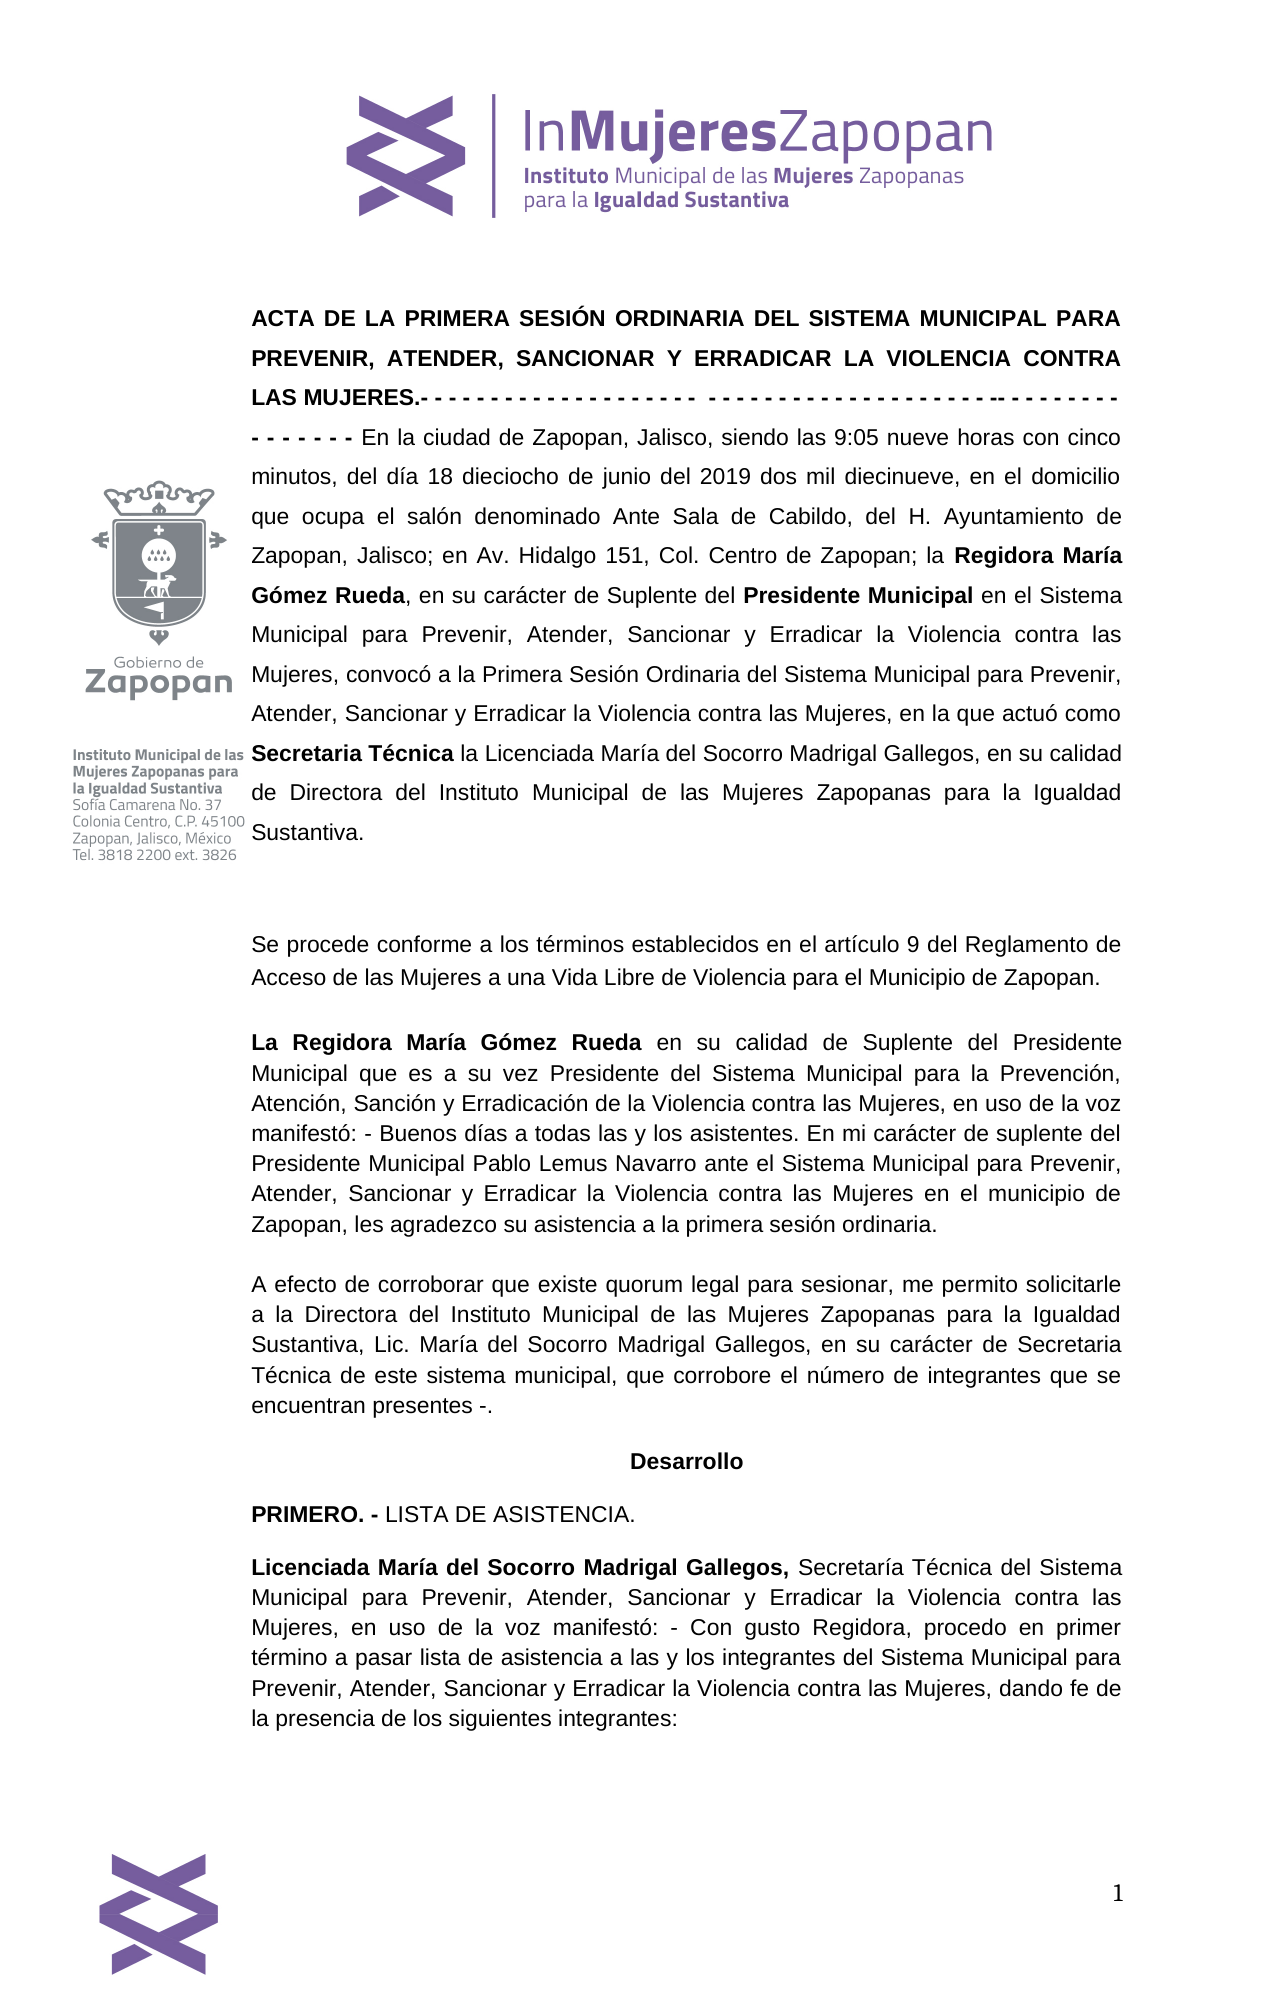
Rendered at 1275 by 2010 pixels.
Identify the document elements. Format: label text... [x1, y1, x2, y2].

text ACTA DE LA PRIMERA SESIÓN ORDINARIA DEL SISTEMA MUNICIPAL PARA PREVENIR, ATENDER, SANCIONAR Y ERRADICAR LA VIOLENCIA CONTRA LAS MUJERES.- - - - - - - - - - - - - - - - - - - - - - - - - - - - - - - - - - - - - - - - -- - - - - - - - - - - - - - - - En la ciudad de Zapopan, Jalisco, siendo las 9:05 nueve horas con cinco minutos, del día 18 dieciocho de junio del 2019 dos mil diecinueve, en el domicilio que ocupa el salón denominado Ante Sala de Cabildo, del H. Ayuntamiento de Zapopan, Jalisco; en Av. Hidalgo 151, Col. Centro de Zapopan; la Regidora María Gómez Rueda, en su carácter de Suplente del Presidente Municipal en el Sistema Municipal para Prevenir, Atender, Sancionar y Erradicar la Violencia contra las Mujeres, convocó a la Primera Sesión Ordinaria del Sistema Municipal para Prevenir, Atender, Sancionar y Erradicar la Violencia contra las Mujeres, en la que actuó como Secretaria Técnica la Licenciada María del Socorro Madrigal Gallegos, en su calidad de Directora del Instituto Municipal de las Mujeres Zapopanas para la Igualdad Sustantiva. [251, 305, 1122, 845]
text Se procede conforme a los términos establecidos en el artículo 9 del Reglamento de Acceso de las Mujeres a una Vida Libre de Violencia para el Municipio de Zapopan. [251, 931, 1122, 990]
text La Regidora María Gómez Rueda en su calidad de Suplente del Presidente Municipal que es a su vez Presidente del Sistema Municipal para la Prevención, Atención, Sanción y Erradicación de la Violencia contra las Mujeres, en uso de la voz manifestó: - Buenos días a todas las y los asistentes. En mi carácter de suplente del Presidente Municipal Pablo Lemus Navarro ante el Sistema Municipal para Prevenir, Atender, Sancionar y Erradicar la Violencia contra las Mujeres en el municipio de Zapopan, les agradezco su asistencia a la primera sesión ordinaria. [251, 1029, 1122, 1237]
text PRIMERO. - LISTA DE ASISTENCIA. [251, 1501, 1122, 1527]
text Licenciada María del Socorro Madrigal Gallegos, Secretaría Técnica del Sistema Municipal para Prevenir, Atender, Sancionar y Erradicar la Violencia contra las Mujeres, en uso de la voz manifestó: - Con gusto Regidora, procedo en primer término a pasar lista de asistencia a las y los integrantes del Sistema Municipal para Prevenir, Atender, Sancionar y Erradicar la Violencia contra las Mujeres, dando fe de la presencia de los siguientes integrantes: [251, 1554, 1122, 1731]
text A efecto de corroborar que existe quorum legal para sesionar, me permito solicitarle a la Directora del Instituto Municipal de las Mujeres Zapopanas para la Igualdad Sustantiva, Lic. María del Socorro Madrigal Gallegos, en su carácter de Secretaria Técnica de este sistema municipal, que corrobore el número de integrantes que se encuentran presentes -. [251, 1271, 1122, 1418]
picture [1, 0, 1275, 2010]
text Desarrollo [251, 1448, 1122, 1475]
